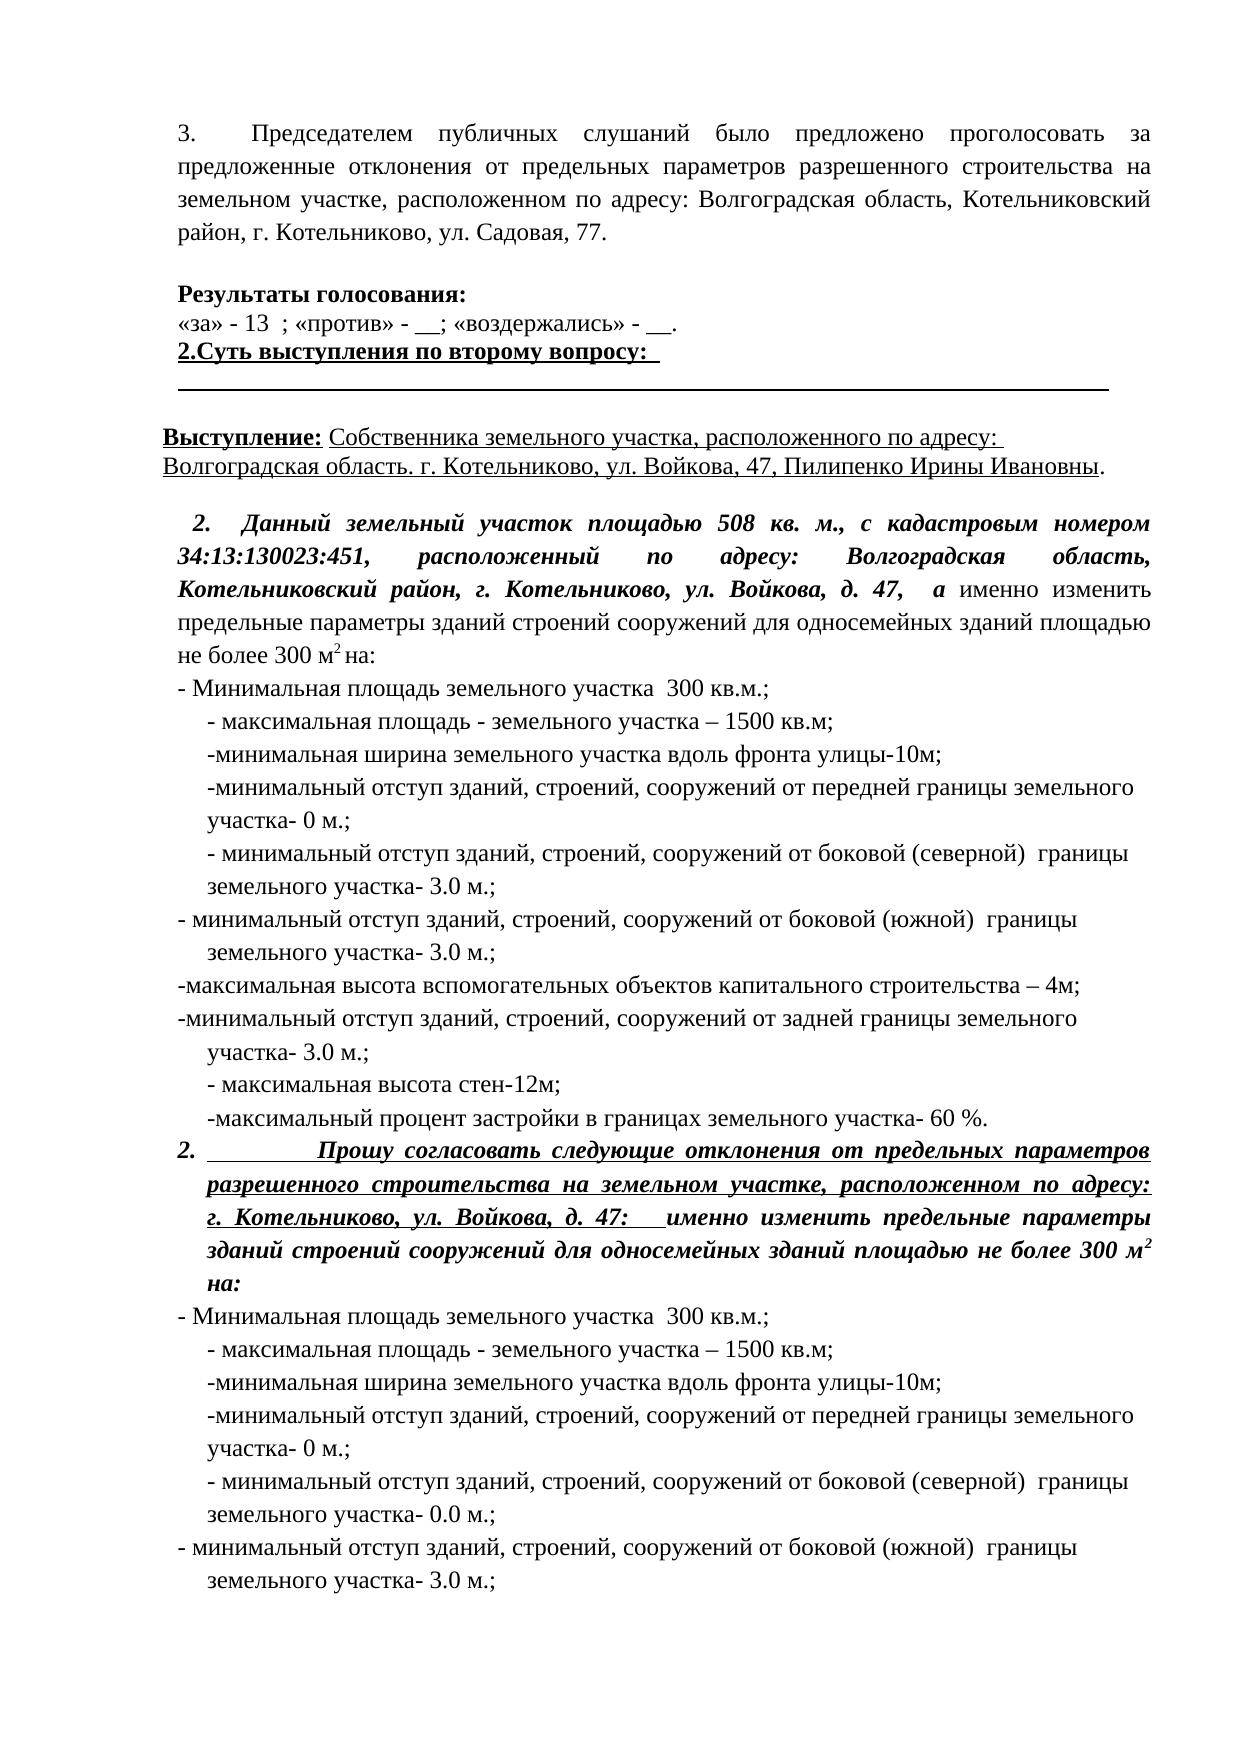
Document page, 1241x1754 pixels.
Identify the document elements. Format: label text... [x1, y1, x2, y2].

text -максимальная высота вспомогательных объектов капитального строительства – 4м; [177, 971, 1152, 999]
text «за» - 13 ; «против» - __; «воздержались» - __. [177, 308, 1152, 336]
text 2.Суть выступления по второму вопросу: [177, 336, 1152, 365]
text Результаты голосования: [177, 279, 1152, 308]
text - минимальный отступ зданий, строений, сооружений от боковой (южной) границы земельного участка- 3.0 м.; [177, 1532, 1152, 1594]
text - минимальный отступ зданий, строений, сооружений от боковой (южной) границы земельного участка- 3.0 м.; [177, 904, 1152, 966]
list Председателем публичных слушаний было предложено проголосовать за предложенные отклонения от предельных параметров разрешенного строительства на земельном участке, расположенном по адресу: Волгоградская область, Котельниковский район, г. Котельниково, ул. Садовая, 77. [177, 118, 1152, 246]
text - Минимальная площадь земельного участка 300 кв.м.; - максимальная площадь - земельного участка – 1500 кв.м; -минимальная ширина земельного участка вдоль фронта улицы-10м; -минимальный отступ зданий, строений, сооружений от передней границы земельного участка- 0 м.; - минимальный отступ зданий, строений, сооружений от боковой (северной) границы земельного участка- 3.0 м.; [177, 673, 1152, 900]
text -минимальный отступ зданий, строений, сооружений от задней границы земельного участка- 3.0 м.; - максимальная высота стен-12м; -максимальный процент застройки в границах земельного участка- 60 %. [177, 1003, 1152, 1131]
list Выступление: Собственника земельного участка, расположенного по адресу: Волгоградская область. г. Котельниково, ул. Войкова, 47, Пилипенко Ирины Ивановны. [162, 422, 1152, 479]
text - Минимальная площадь земельного участка 300 кв.м.; - максимальная площадь - земельного участка – 1500 кв.м; -минимальная ширина земельного участка вдоль фронта улицы-10м; -минимальный отступ зданий, строений, сооружений от передней границы земельного участка- 0 м.; - минимальный отступ зданий, строений, сооружений от боковой (северной) границы земельного участка- 0.0 м.; [177, 1301, 1152, 1528]
list Прошу согласовать следующие отклонения от предельных параметров разрешенного строительства на земельном участке, расположенном по адресу: г. Котельниково, ул. Войкова, д. 47: именно изменить предельные параметры зданий строений сооружений для односемейных зданий площадью не более 300 м2 на: [177, 1136, 1152, 1296]
text 2. Данный земельный участок площадью 508 кв. м., с кадастровым номером 34:13:130023:451, расположенный по адресу: Волгоградская область, Котельниковский район, г. Котельниково, ул. Войкова, д. 47, а именно изменить предельные параметры зданий строений сооружений для односемейных зданий площадью не более 300 м2 на: [177, 508, 1152, 669]
